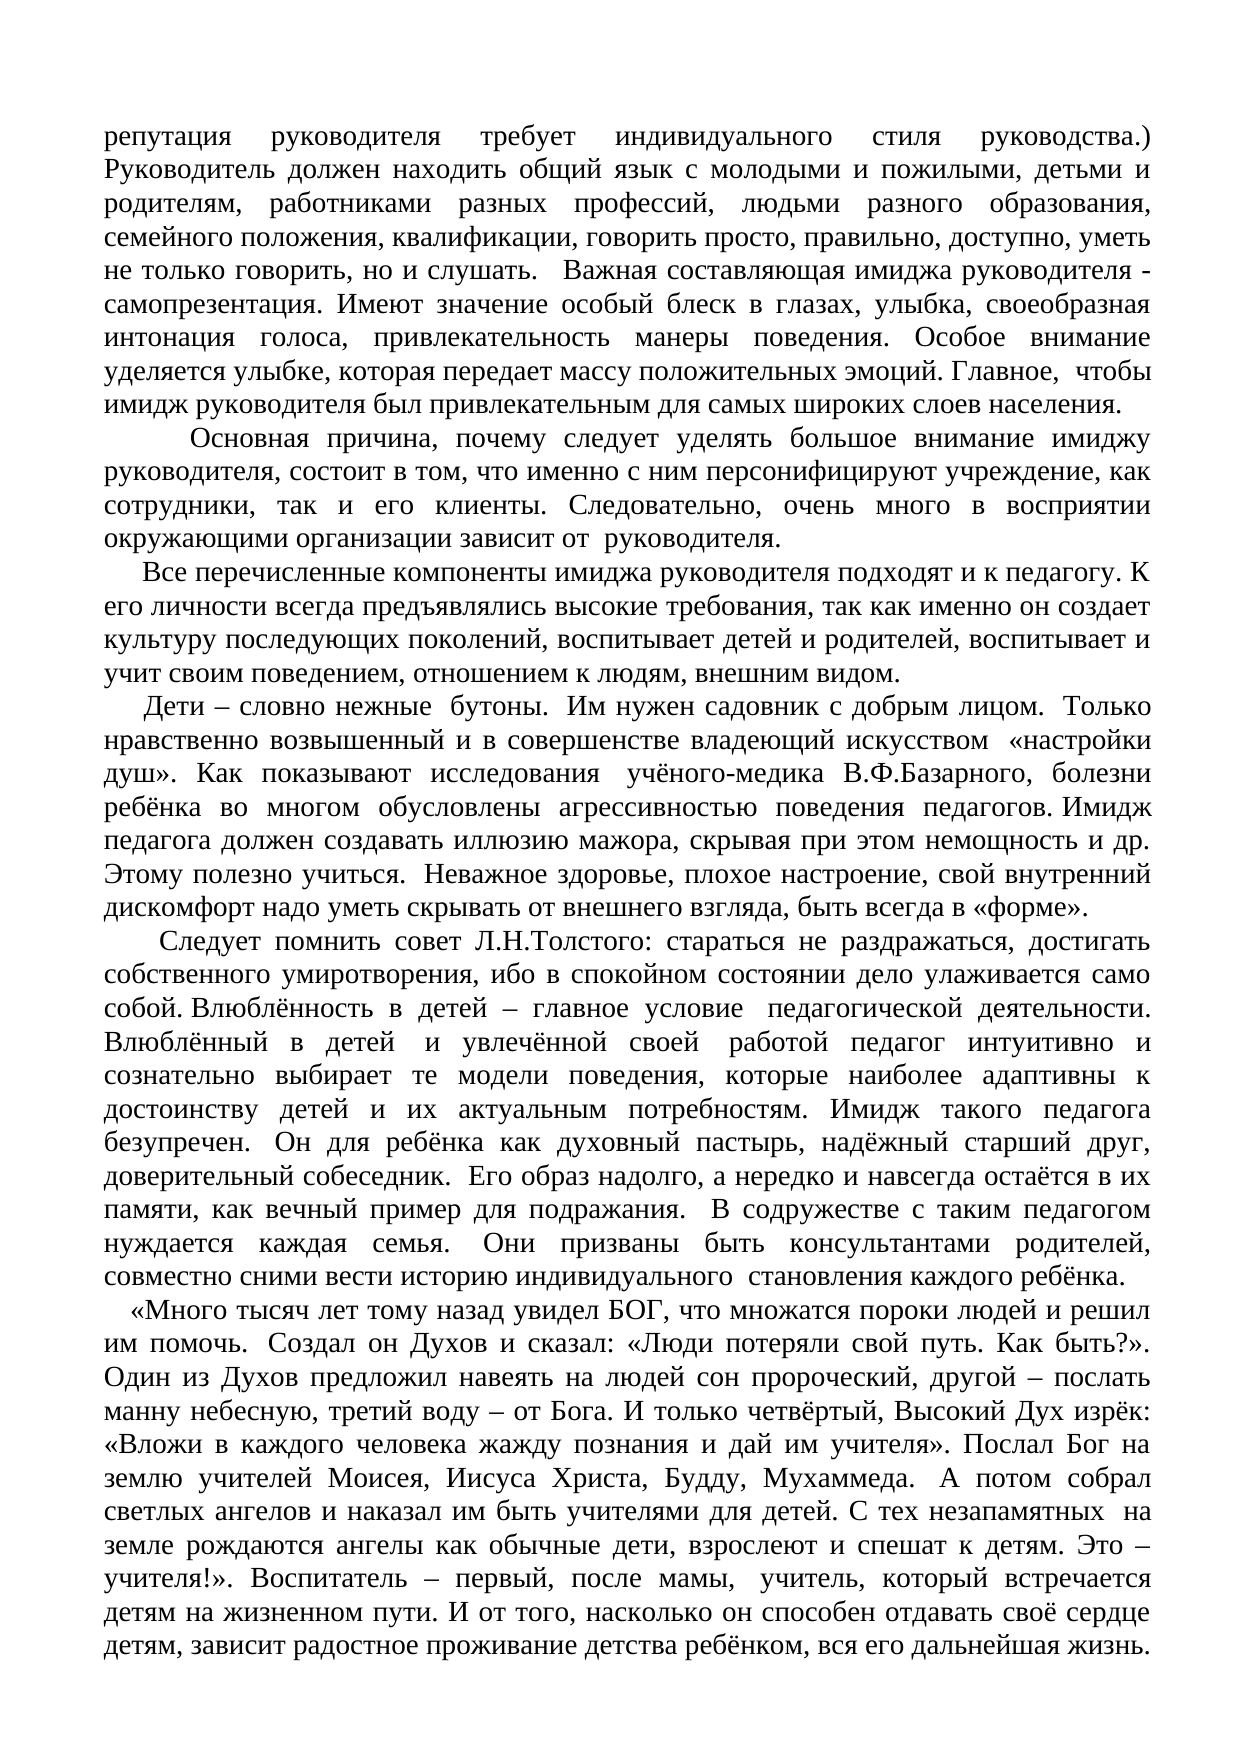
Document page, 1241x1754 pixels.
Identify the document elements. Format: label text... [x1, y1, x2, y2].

text Следует помнить совет Л.Н.Толстого: стараться не раздражаться, достигать собственного умиротворения, ибо в спокойном состоянии дело улаживается само собой. Влюблённость в детей – главное условие педагогической деятельности. Влюблённый в детей и увлечённой своей работой педагог интуитивно и сознательно выбирает те модели поведения, которые наиболее адаптивны к достоинству детей и их актуальным потребностям. Имидж такого педагога безупречен. Он для ребёнка как духовный пастырь, надёжный старший друг, доверительный собеседник. Его образ надолго, а нередко и навсегда остаётся в их памяти, как вечный пример для подражания. В содружестве с таким педагогом нуждается каждая семья. Они призваны быть консультантами родителей, совместно сними вести историю индивидуального становления каждого ребёнка. [103, 923, 1152, 1292]
text Все перечисленные компоненты имиджа руководителя подходят и к педагогу. К его личности всегда предъявлялись высокие требования, так как именно он создает культуру последующих поколений, воспитывает детей и родителей, воспитывает и учит своим поведением, отношением к людям, внешним видом. [103, 554, 1152, 688]
text Основная причина, почему следует уделять большое внимание имиджу руководителя, состоит в том, что именно с ним персонифицируют учреждение, как сотрудники, так и его клиенты. Следовательно, очень много в восприятии окружающими организации зависит от руководителя. [103, 420, 1152, 554]
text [103, 1292, 1152, 1661]
text Дети – словно нежные бутоны. Им нужен садовник с добрым лицом. Только нравственно возвышенный и в совершенстве владеющий искусством «настройки душ». Как показывают исследования учёного-медика В.Ф.Базарного, болезни ребёнка во многом обусловлены агрессивностью поведения педагогов. Имидж педагога должен создавать иллюзию мажора, скрывая при этом немощность и др. Этому полезно учиться. Неважное здоровье, плохое настроение, свой внутренний дискомфорт надо уметь скрывать от внешнего взгляда, быть всегда в «форме». [103, 688, 1152, 923]
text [103, 118, 1152, 420]
